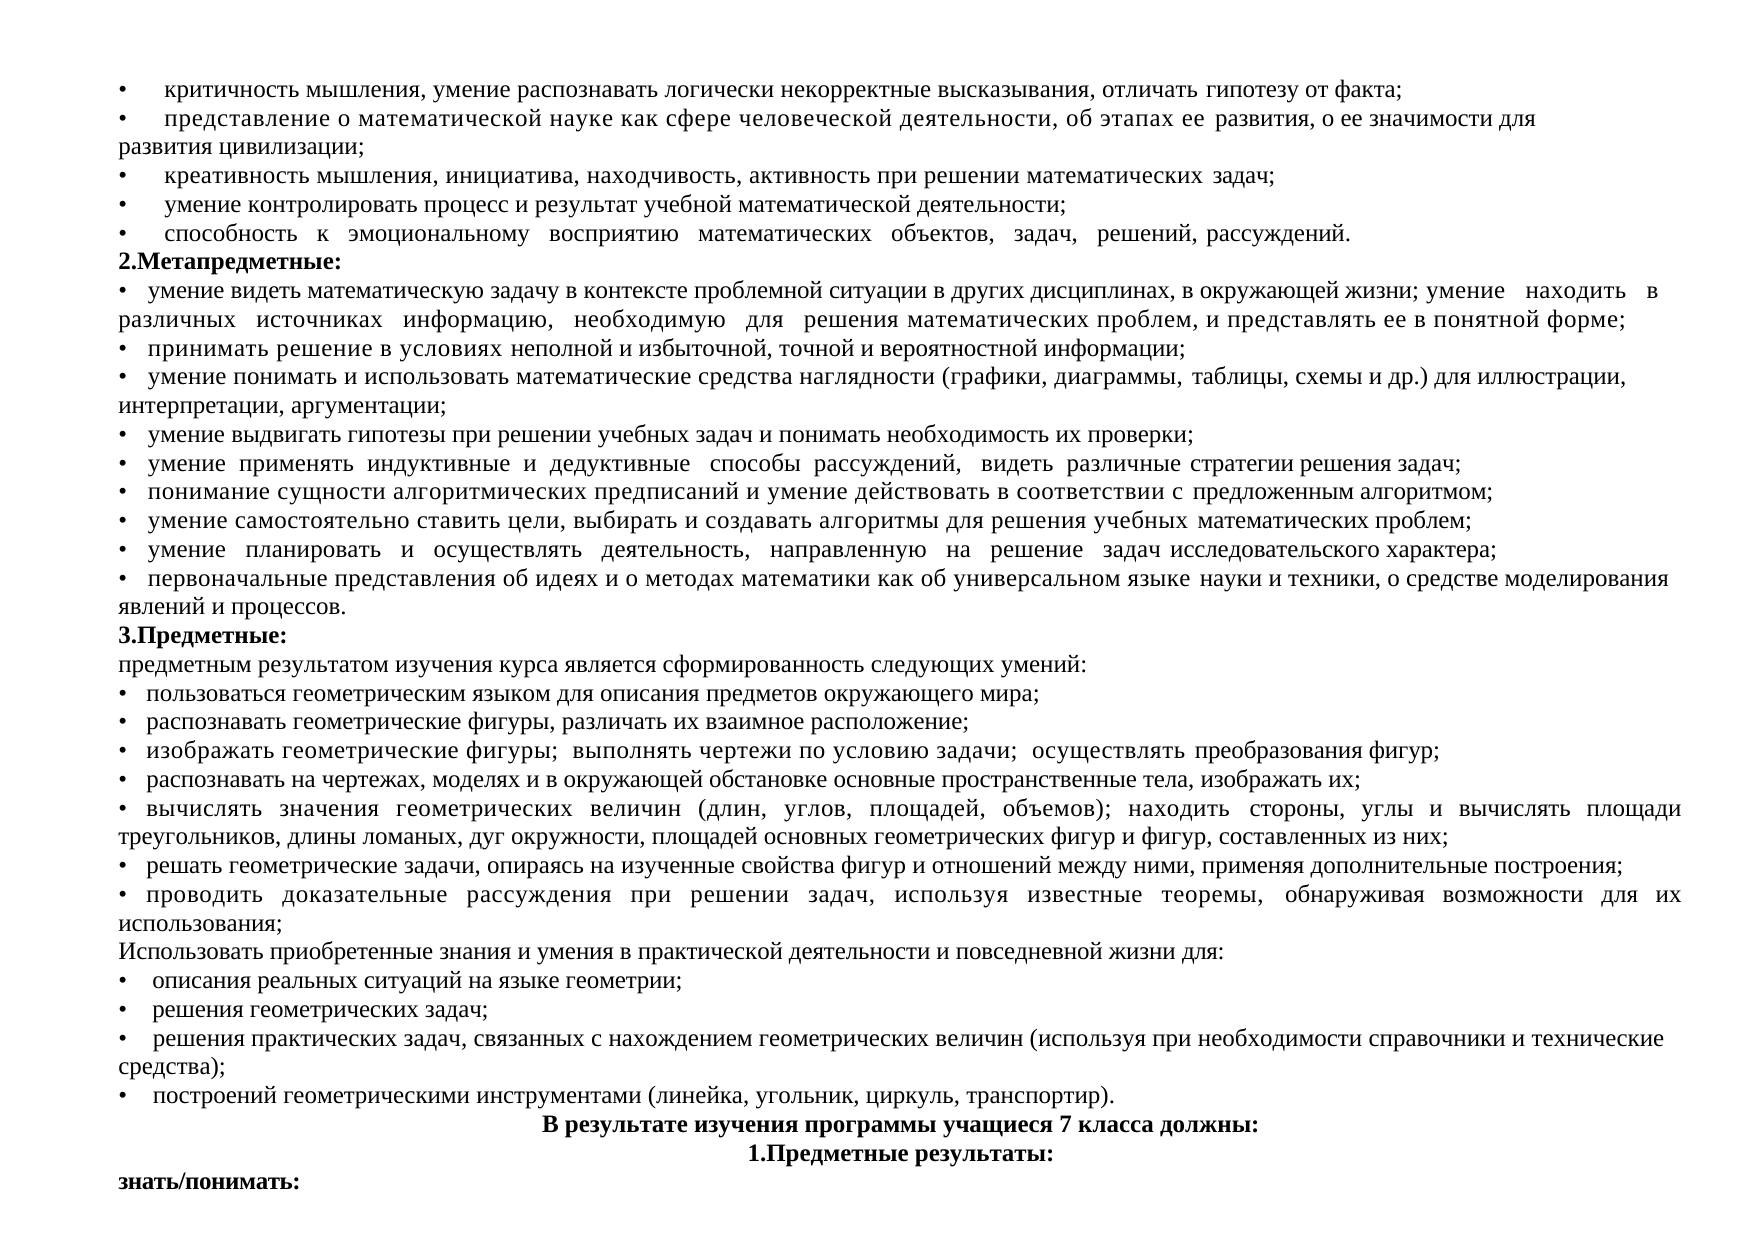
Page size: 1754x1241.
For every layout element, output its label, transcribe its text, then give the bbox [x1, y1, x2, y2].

list распознавать геометрические фигуры, различать их взаимное расположение; [118, 706, 1683, 735]
list проводить доказательные рассуждения при решении задач, используя известные теоремы, обнаруживая возможности для их использования; [118, 879, 1682, 936]
list 2.Метапредметные: [118, 246, 1635, 275]
list умение контролировать процесс и результат учебной математической деятельности; [118, 189, 1635, 218]
list креативность мышления, инициатива, находчивость, активность при решении математических задач; [118, 160, 1635, 189]
list построений геометрическими инструментами (линейка, угольник, циркуль, транспортир). [118, 1080, 1683, 1109]
list описания реальных ситуаций на языке геометрии; [118, 965, 1683, 994]
list вычислять значения геометрических величин (длин, углов, площадей, объемов); находить стороны, углы и вычислять площади треугольников, длины ломаных, дуг окружности, площадей основных геометрических фигур и фигур, составленных из них; [118, 793, 1682, 850]
text • умение самостоятельно ставить цели, выбирать и создавать алгоритмы для решения учебных математических проблем; [118, 505, 1683, 534]
list способность к эмоциональному восприятию математических объектов, задач, решений, рассуждений. [118, 218, 1635, 246]
list решения геометрических задач; [118, 994, 1683, 1023]
text В результате изучения программы учащиеся 7 класса должны: [118, 1109, 1683, 1138]
text • умение планировать и осуществлять деятельность, направленную на решение задач исследовательского характера; [118, 534, 1683, 563]
list умение выдвигать гипотезы при решении учебных задач и понимать необходимость их проверки; [118, 419, 1683, 448]
list представление о математической науке как сфере человеческой деятельности, об этапах ее развития, о ее значимости для развития цивилизации; [118, 103, 1635, 160]
list умение видеть математическую задачу в контексте проблемной ситуации в других дисциплинах, в окружающей жизни; умение находить в различных источниках информацию, необходимую для решения математических проблем, и представлять ее в понятной форме; [118, 275, 1683, 333]
text знать/понимать: [118, 1166, 1683, 1195]
list принимать решение в условиях неполной и избыточной, точной и вероятностной информации; [118, 333, 1683, 361]
list пользоваться геометрическим языком для описания предметов окружающего мира; [118, 678, 1683, 706]
text Использовать приобретенные знания и умения в практической деятельности и повседневной жизни для: [118, 936, 1683, 965]
list изображать геометрические фигуры; выполнять чертежи по условию задачи; осуществлять преобразования фигур; [118, 735, 1683, 764]
text • умение применять индуктивные и дедуктивные способы рассуждений, видеть различные стратегии решения задач; [118, 448, 1683, 476]
text 3.Предметные: [118, 620, 1683, 649]
text • первоначальные представления об идеях и о методах математики как об универсальном языке науки и техники, о средстве моделирования явлений и процессов. [118, 563, 1683, 620]
list распознавать на чертежах, моделях и в окружающей обстановке основные пространственные тела, изображать их; [118, 764, 1682, 793]
list решения практических задач, связанных с нахождением геометрических величин (используя при необходимости справочники и технические средства); [118, 1023, 1683, 1080]
text предметным результатом изучения курса является сформированность следующих умений: [118, 649, 1683, 678]
text • понимание сущности алгоритмических предписаний и умение действовать в соответствии с предложенным алгоритмом; [118, 476, 1683, 505]
list решать геометрические задачи, опираясь на изученные свойства фигур и отношений между ними, применяя дополнительные построения; [118, 850, 1682, 879]
text 1.Предметные результаты: [118, 1138, 1683, 1166]
list умение понимать и использовать математические средства наглядности (графики, диаграммы, таблицы, схемы и др.) для иллюстрации, интерпретации, аргументации; [118, 361, 1683, 419]
list критичность мышления, умение распознавать логически некорректные высказывания, отличать гипотезу от факта; [118, 74, 1635, 103]
